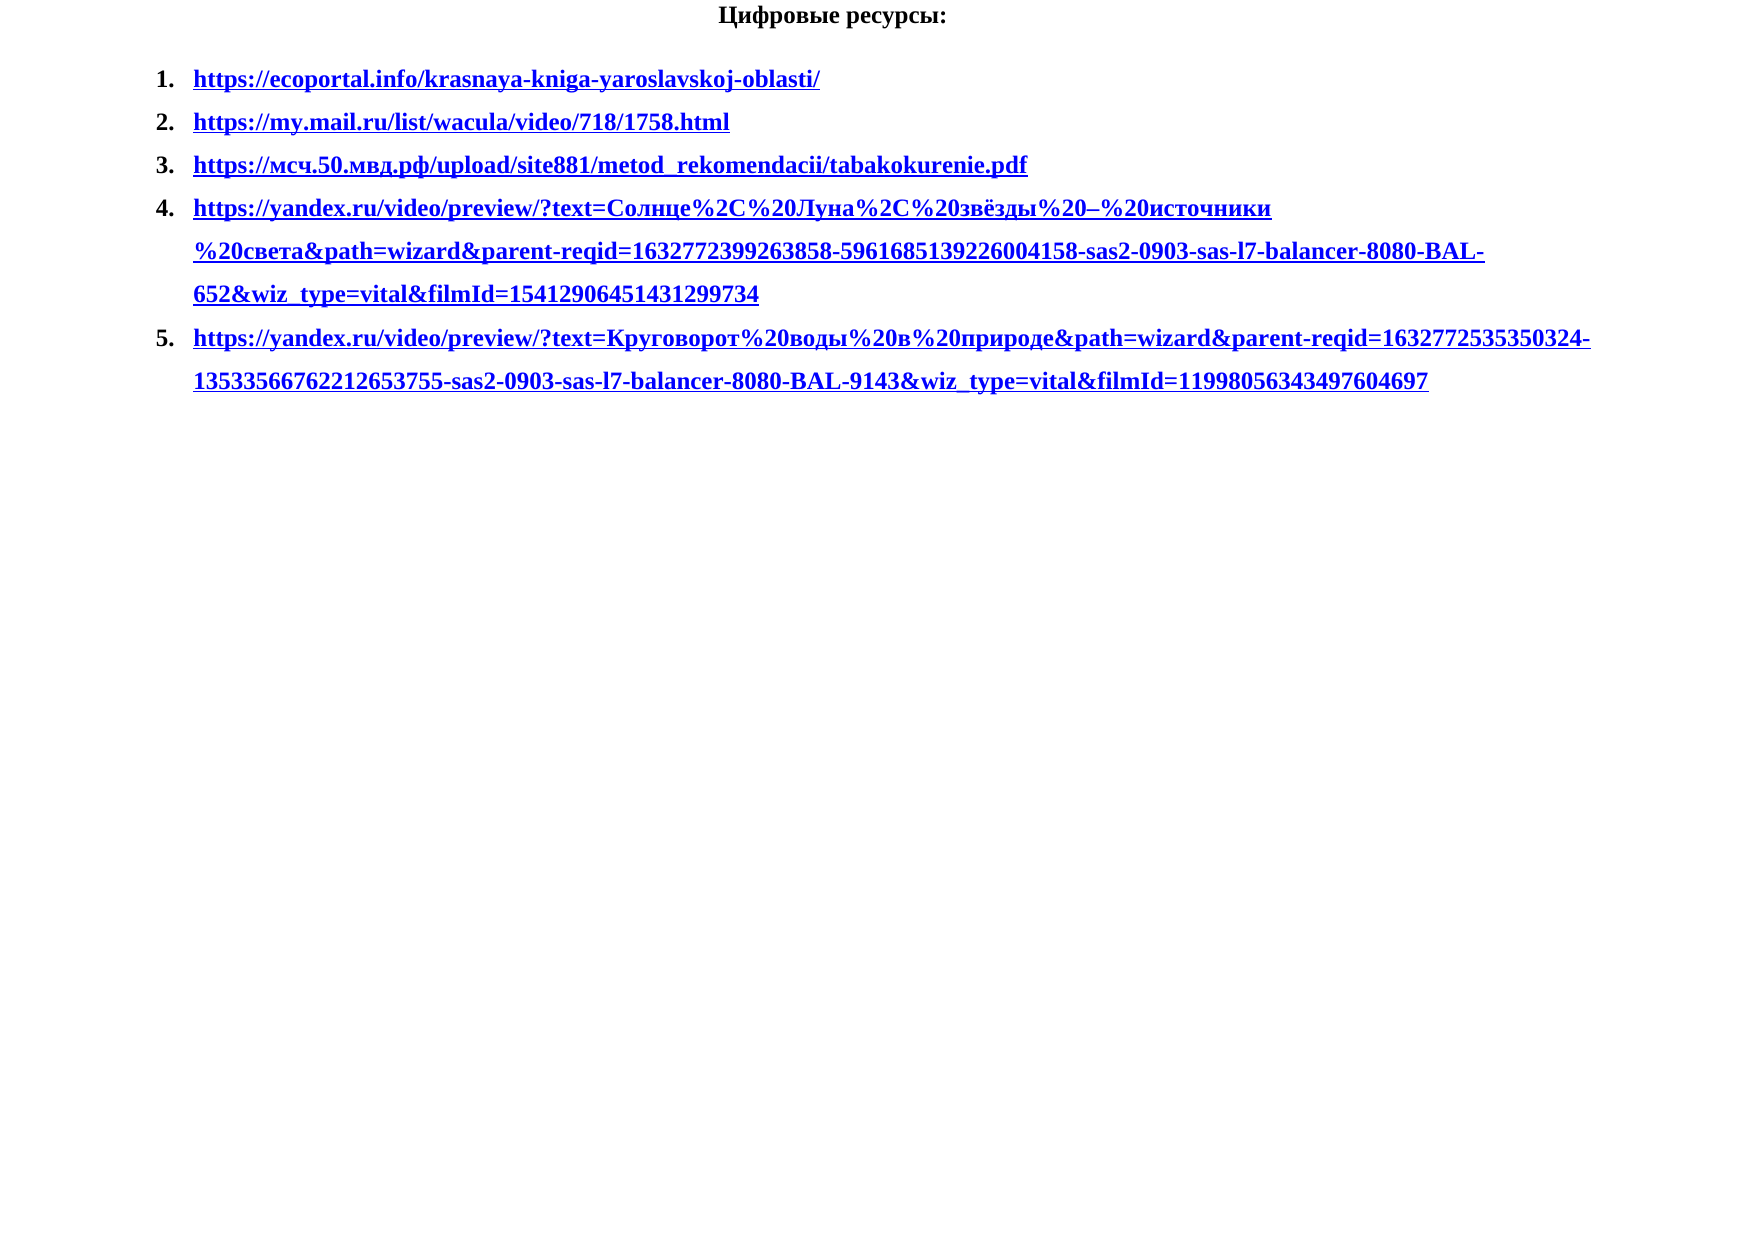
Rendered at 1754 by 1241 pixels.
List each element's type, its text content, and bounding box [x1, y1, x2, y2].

list https://yandex.ru/video/preview/?text=Круговорот%20воды%20в%20природе&path=wizard&parent-reqid=1632772535350324-13533566762212653755-sas2-0903-sas-l7-balancer-8080-BAL-9143&wiz_type=vital&filmId=11998056343497604697 [156, 323, 1636, 394]
list https://мсч.50.мвд.рф/upload/site881/metod_rekomendacii/tabakokurenie.pdf [156, 150, 1636, 179]
list https://yandex.ru/video/preview/?text=Солнце%2C%20Луна%2C%20звёзды%20–%20источники%20света&path=wizard&parent-reqid=1632772399263858-5961685139226004158-sas2-0903-sas-l7-balancer-8080-BAL-652&wiz_type=vital&filmId=15412906451431299734 [156, 193, 1636, 308]
list https://my.mail.ru/list/wacula/video/718/1758.html [156, 107, 1636, 136]
list https://ecoportal.info/krasnaya-kniga-yaroslavskoj-oblasti/ [156, 64, 1636, 93]
text Цифровые ресурсы: [118, 0, 1636, 29]
